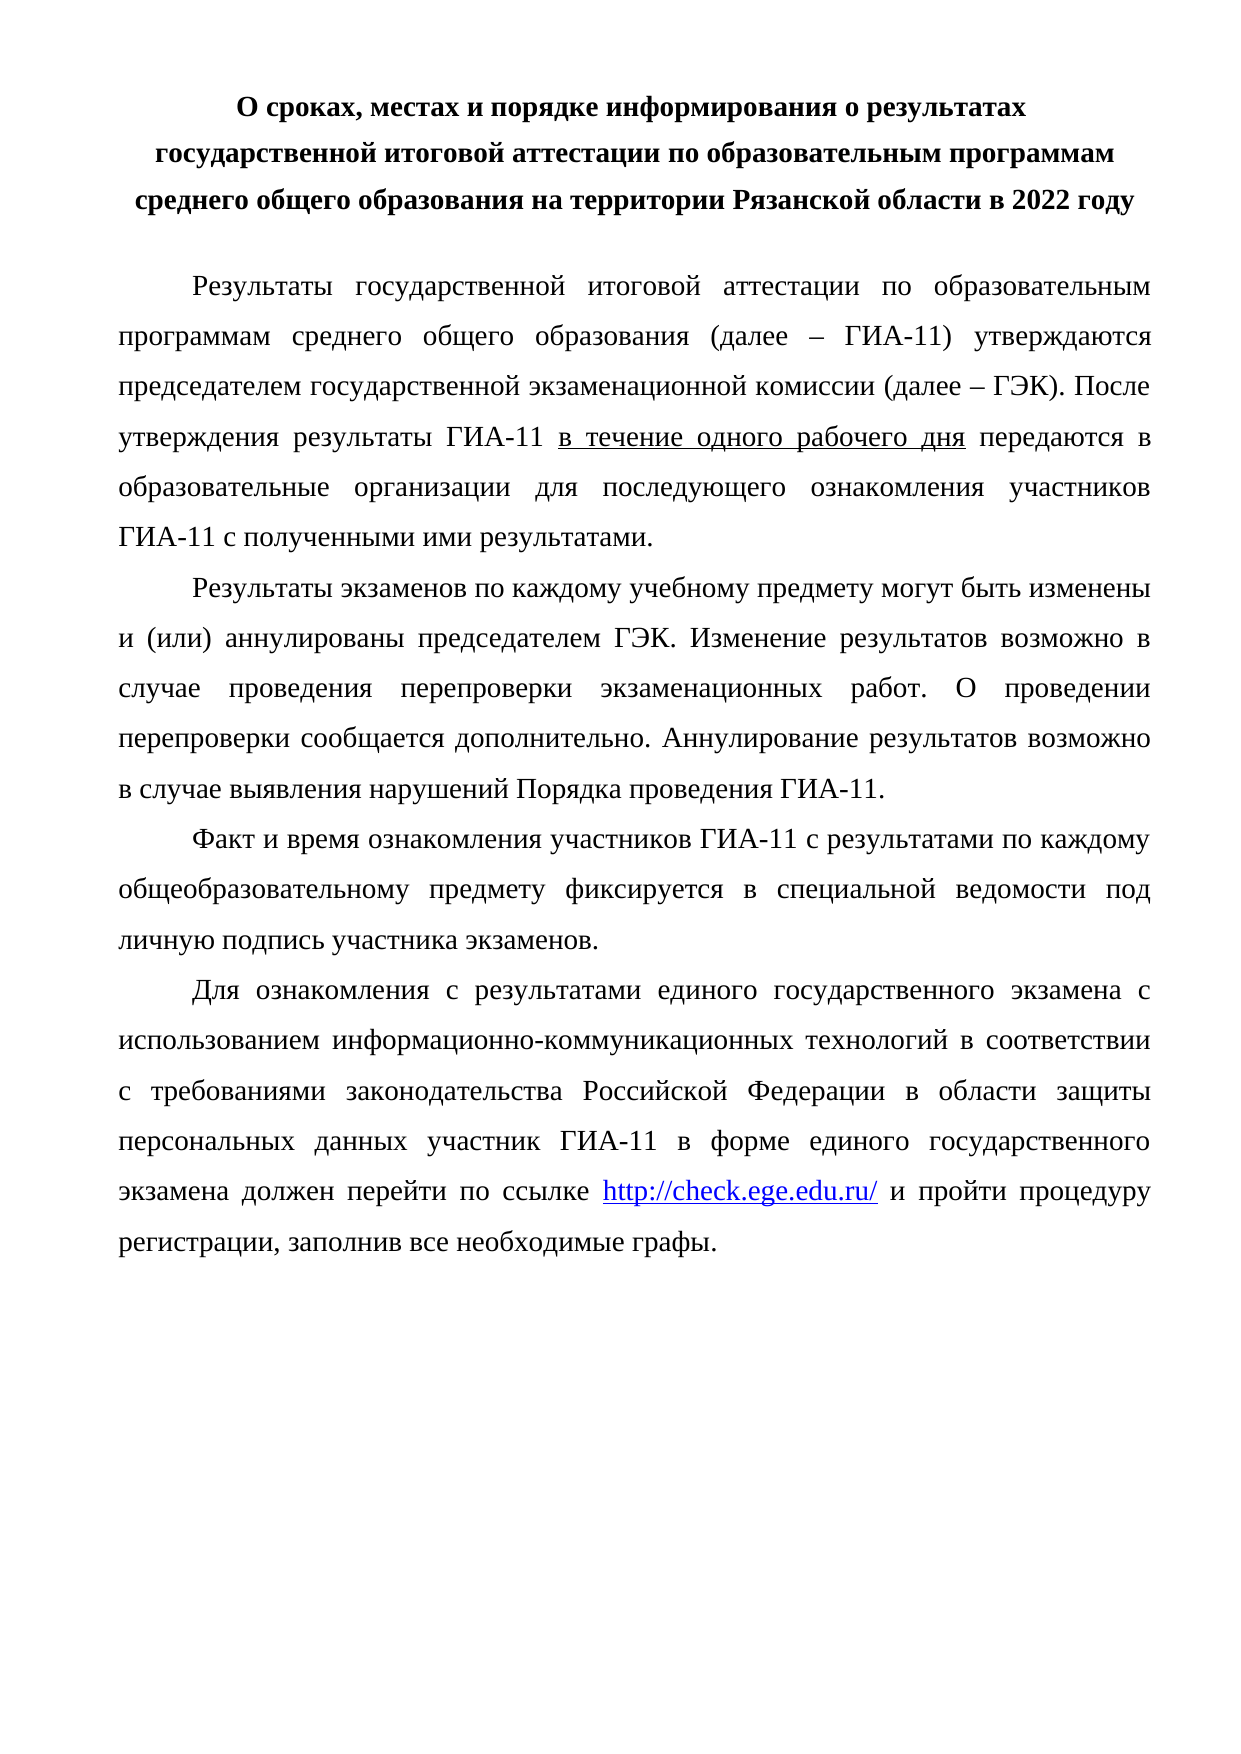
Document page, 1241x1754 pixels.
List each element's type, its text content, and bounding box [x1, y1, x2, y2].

text Факт и время ознакомления участников ГИА-11 с результатами по каждому общеобразовательному предмету фиксируется в специальной ведомости под личную подпись участника экзаменов. [118, 821, 1152, 955]
text Результаты экзаменов по каждому учебному предмету могут быть изменены и (или) аннулированы председателем ГЭК. Изменение результатов возможно в случае проведения перепроверки экзаменационных работ. О проведении перепроверки сообщается дополнительно. Аннулирование результатов возможно в случае выявления нарушений Порядка проведения ГИА-11. [118, 570, 1152, 804]
text О сроках, местах и порядке информирования о результатах государственной итоговой аттестации по образовательным программам среднего общего образования на территории Рязанской области в 2022 году [118, 89, 1152, 216]
text Результаты государственной итоговой аттестации по образовательным программам среднего общего образования (далее – ГИА-11) утверждаются председателем государственной экзаменационной комиссии (далее – ГЭК). После утверждения результаты ГИА-11 в течение одного рабочего дня передаются в образовательные организации для последующего ознакомления участников ГИА-11 с полученными ими результатами. [118, 268, 1152, 553]
text Для ознакомления с результатами единого государственного экзамена с использованием информационно-коммуникационных технологий в соответствии с требованиями законодательства Российской Федерации в области защиты персональных данных участник ГИА-11 в форме единого государственного экзамена должен перейти по ссылке http://check.ege.edu.ru/ и пройти процедуру регистрации, заполнив все необходимые графы. [118, 972, 1152, 1257]
